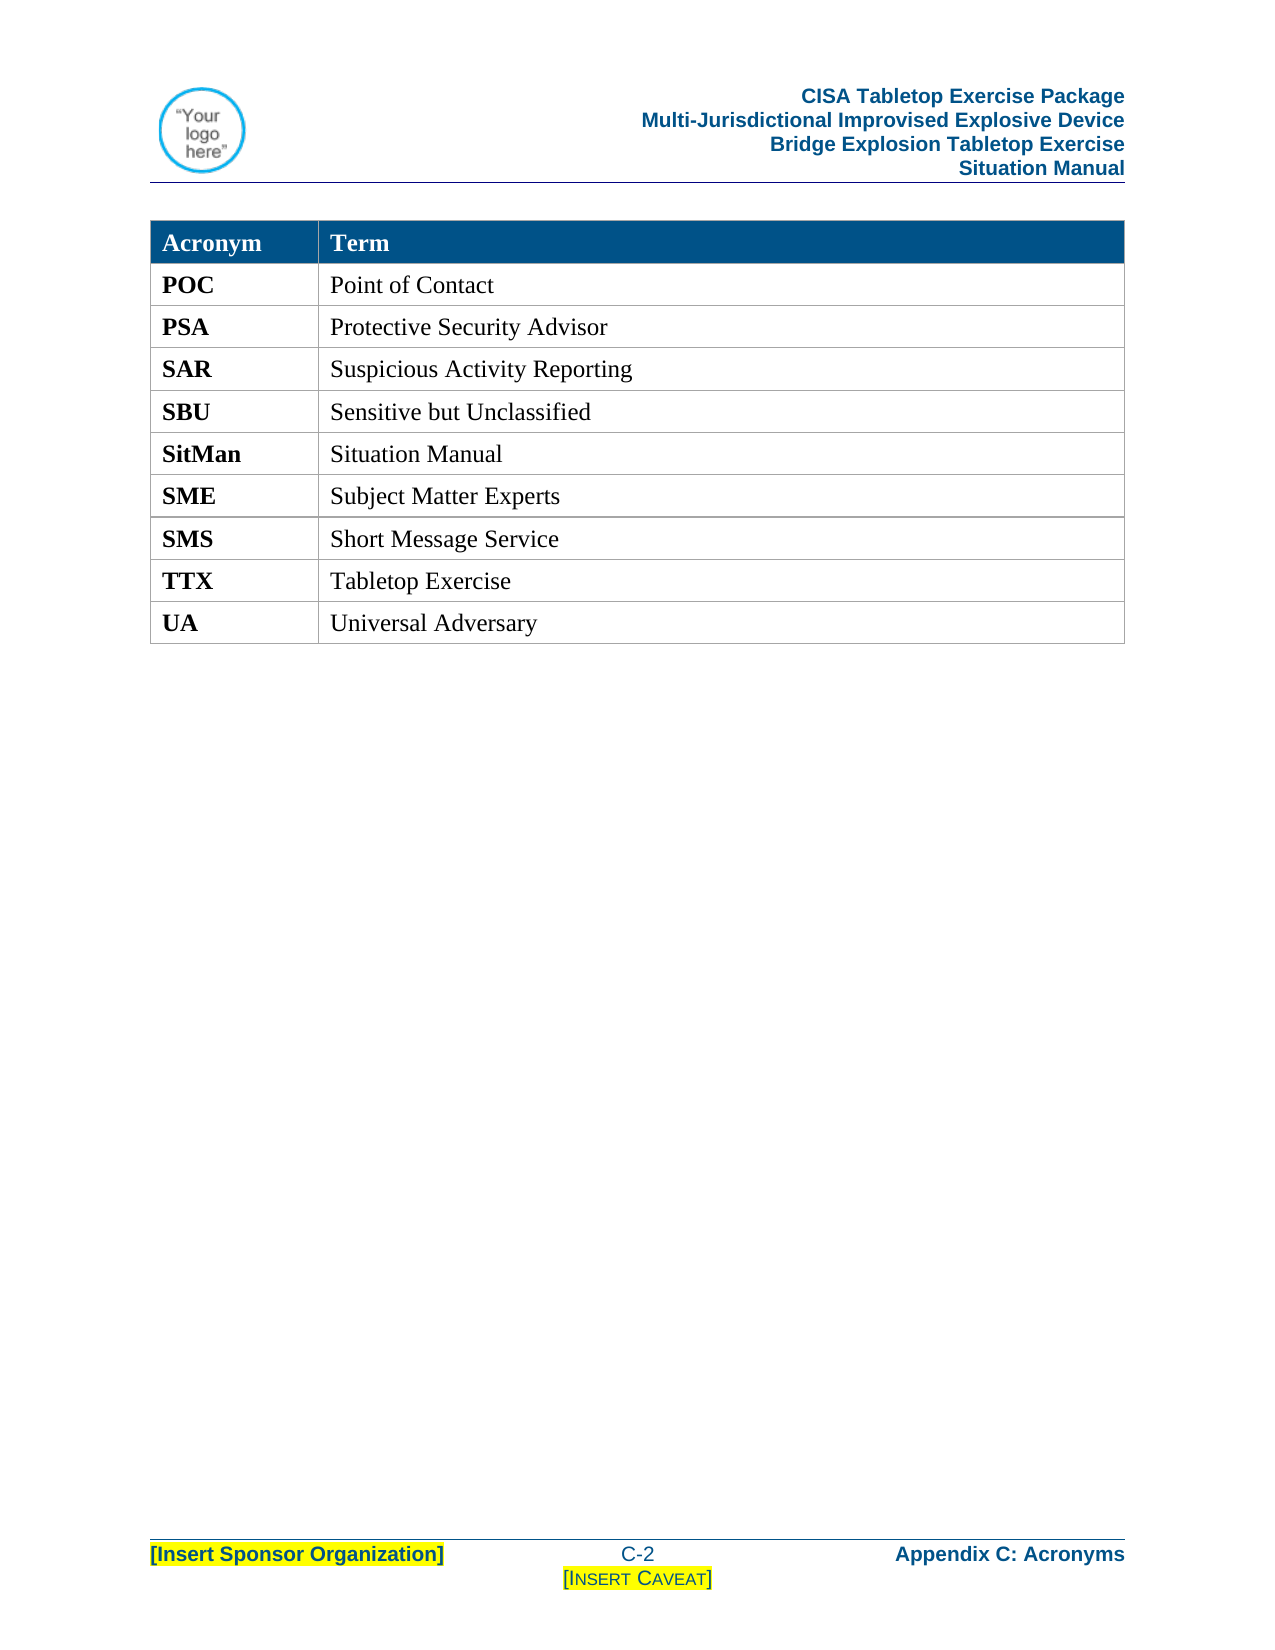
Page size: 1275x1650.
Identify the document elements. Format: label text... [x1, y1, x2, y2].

table_cell Protective Security Advisor [319, 306, 1124, 347]
table_cell Situation Manual [319, 433, 1124, 474]
table_cell SitMan [151, 433, 318, 474]
table_cell TTX [151, 560, 318, 601]
picture [161, 91, 242, 170]
table_cell Tabletop Exercise [319, 560, 1124, 601]
table_header Acronym [151, 221, 318, 263]
table_cell Suspicious Activity Reporting [319, 348, 1124, 389]
table_cell PSA [151, 306, 318, 347]
table_cell UA [151, 602, 318, 643]
table_cell SBU [151, 391, 318, 432]
table_cell Sensitive but Unclassified [319, 391, 1124, 432]
table_cell SME [151, 475, 318, 516]
table_cell Point of Contact [319, 264, 1124, 305]
table_cell POC [151, 264, 318, 305]
picture [158, 87, 199, 127]
table_cell Short Message Service [319, 518, 1124, 559]
table_cell SAR [151, 348, 318, 389]
picture [158, 87, 254, 175]
table_cell SMS [151, 518, 318, 559]
table_cell Subject Matter Experts [319, 475, 1124, 516]
table_header Term [319, 221, 1124, 263]
table_cell Universal Adversary [319, 602, 1124, 643]
